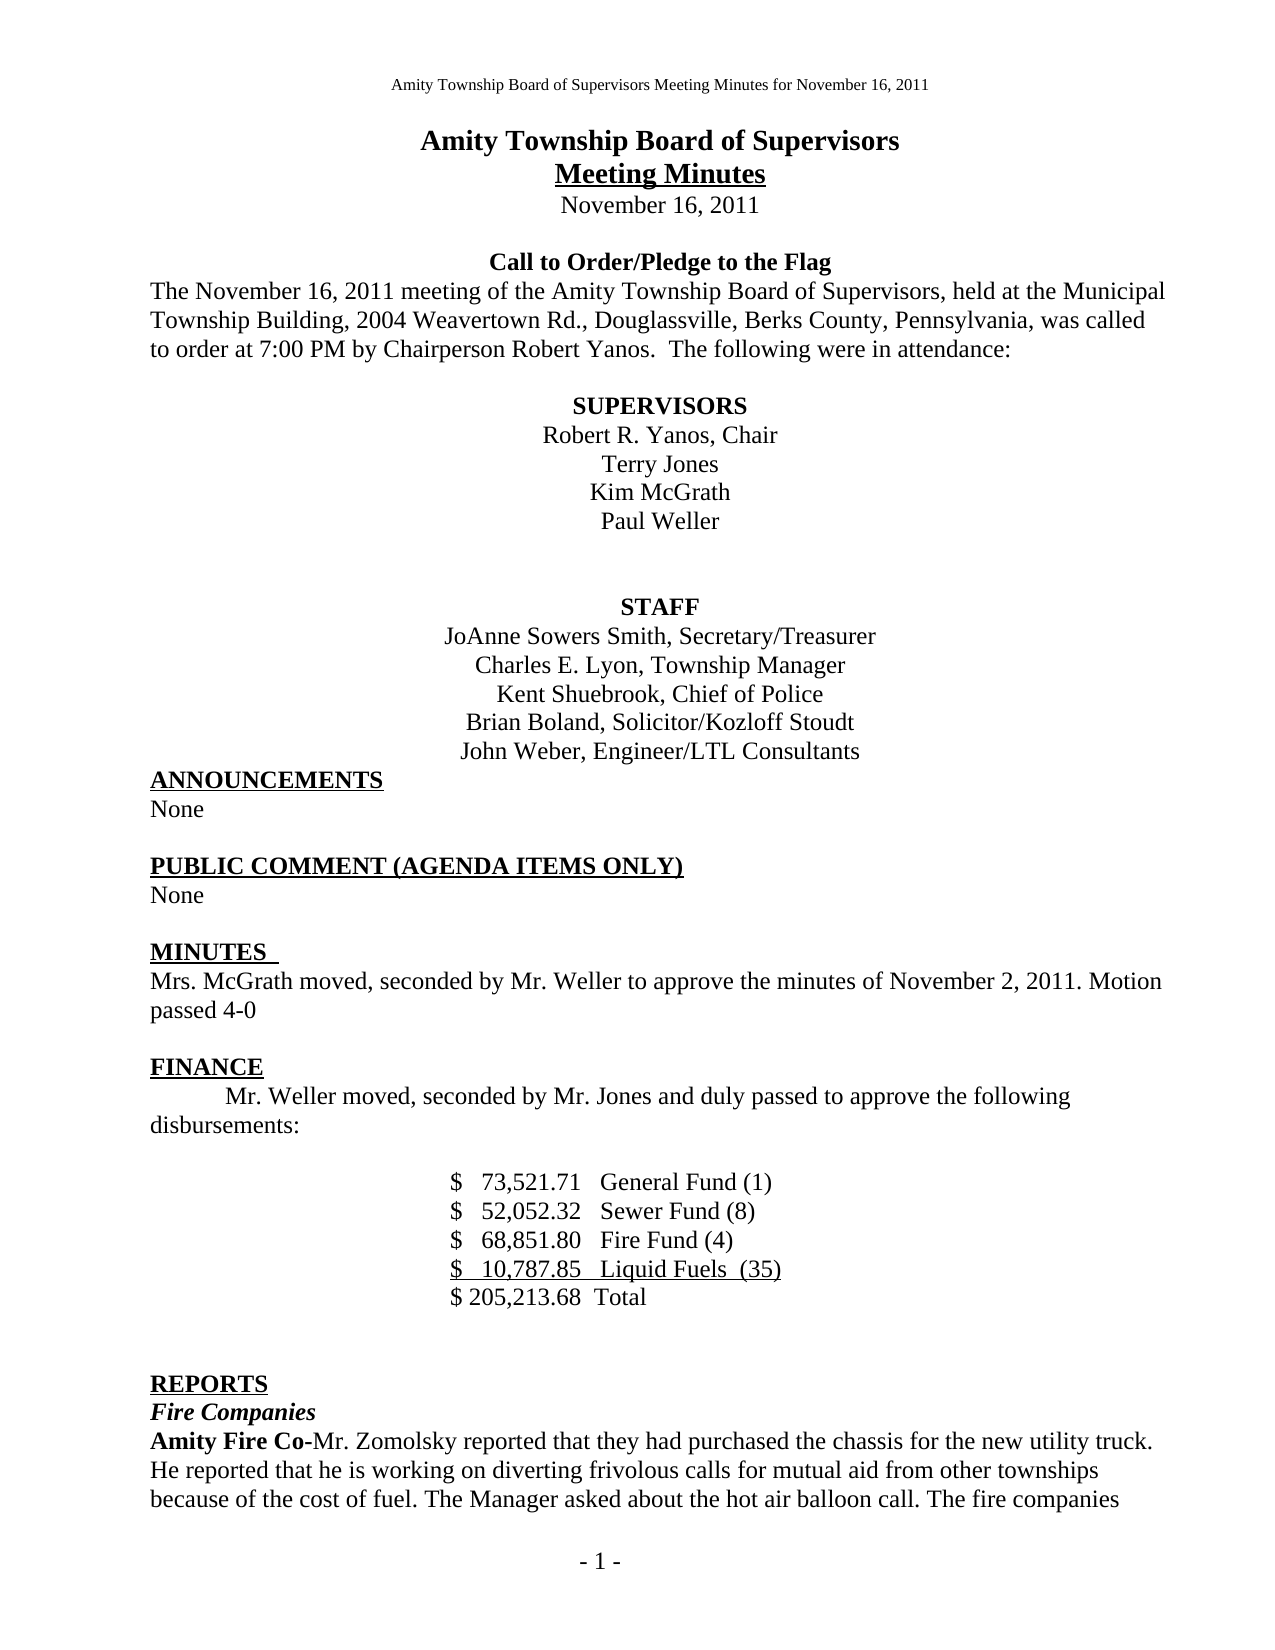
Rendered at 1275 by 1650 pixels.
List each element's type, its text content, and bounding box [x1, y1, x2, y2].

subtitle November 16, 2011 [150, 190, 1170, 219]
title Amity Township Board of Supervisors [150, 123, 1170, 156]
text ANNOUNCEMENTS [150, 765, 1170, 794]
text None [150, 880, 1170, 909]
subtitle Meeting Minutes [150, 156, 1170, 190]
text Fire Companies [150, 1397, 1170, 1426]
text Mrs. McGrath moved, seconded by Mr. Weller to approve the minutes of November 2, 2011. Motion passed 4-0 [150, 966, 1170, 1024]
text John Weber, Engineer/LTL Consultants [150, 736, 1170, 765]
text Kent Shuebrook, Chief of Police [150, 679, 1170, 707]
text Charles E. Lyon, Township Manager [150, 650, 1170, 679]
text $ 68,851.80 Fire Fund (4) [150, 1225, 1170, 1254]
text FINANCE [150, 1052, 1170, 1081]
text $ 73,521.71 General Fund (1) [150, 1167, 1170, 1196]
text The November 16, 2011 meeting of the Amity Township Board of Supervisors, held at the Municipal Township Building, 2004 Weavertown Rd., Douglassville, Berks County, Pennsylvania, was called to order at 7:00 PM by Chairperson Robert Yanos. The following were in attendance: [150, 276, 1170, 362]
text REPORTS [150, 1369, 1170, 1397]
text None [150, 794, 1170, 822]
text Robert R. Yanos, Chair [150, 420, 1170, 449]
text $ 205,213.68 Total [375, 1282, 1170, 1311]
text Paul Weller [150, 506, 1170, 535]
text MINUTES [150, 937, 1170, 966]
text Mr. Weller moved, seconded by Mr. Jones and duly passed to approve the following disbursements: [150, 1081, 1170, 1139]
text $ 52,052.32 Sewer Fund (8) [150, 1196, 1170, 1225]
text PUBLIC COMMENT (AGENDA ITEMS ONLY) [150, 851, 1170, 880]
subtitle STAFF [150, 592, 1170, 621]
text Brian Boland, Solicitor/Kozloff Stoudt [150, 707, 1170, 736]
subtitle Call to Order/Pledge to the Flag [150, 247, 1170, 276]
text $ 10,787.85 Liquid Fuels (35) [375, 1254, 1170, 1282]
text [150, 1426, 1170, 1512]
text Terry Jones [150, 449, 1170, 477]
text JoAnne Sowers Smith, Secretary/Treasurer [150, 621, 1170, 650]
text Kim McGrath [150, 477, 1170, 506]
subtitle SUPERVISORS [150, 391, 1170, 420]
